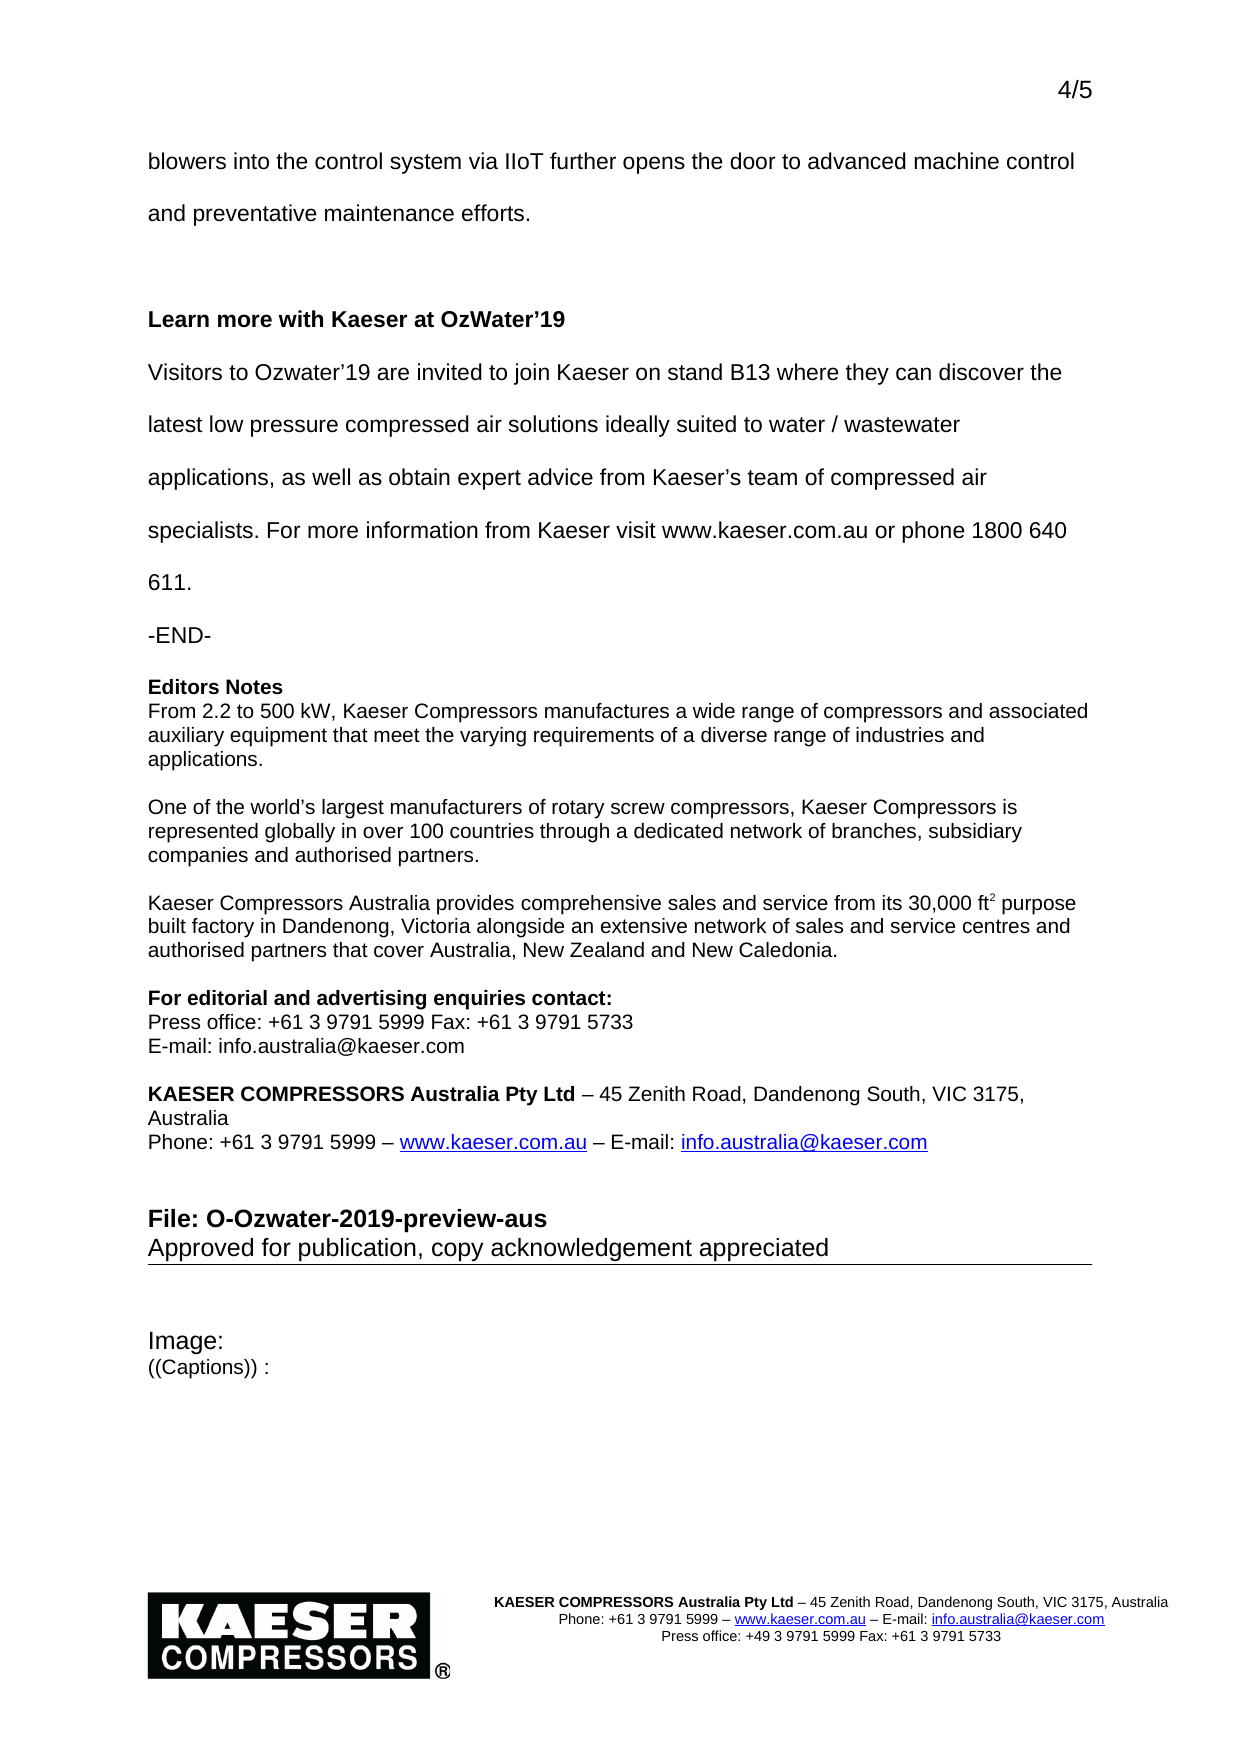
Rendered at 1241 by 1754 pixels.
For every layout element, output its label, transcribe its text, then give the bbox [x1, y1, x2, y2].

text One of the world’s largest manufacturers of rotary screw compressors, Kaeser Compressors is represented globally in over 100 countries through a dedicated network of branches, subsidiary companies and authorised partners. [148, 794, 1092, 866]
text Editors Notes [148, 675, 1092, 699]
text Learn more with Kaeser at OzWater’19 [148, 306, 1092, 332]
text ((Captions)) : [148, 1355, 1092, 1379]
text -END- [148, 622, 1092, 648]
picture [147, 1592, 451, 1679]
text KAESER COMPRESSORS Australia Pty Ltd – 45 Zenith Road, Dandenong South, VIC 3175, Australia Phone: +61 3 9791 5999 – www.kaeser.com.au – E-mail: info.australia@kaeser.com [148, 1082, 1092, 1154]
text Approved for publication, copy acknowledgement appreciated [148, 1233, 1092, 1264]
text Kaeser Compressors Australia provides comprehensive sales and service from its 30,000 ft2 purpose built factory in Dandenong, Victoria alongside an extensive network of sales and service centres and authorised partners that cover Australia, New Zealand and New Caledonia. [148, 890, 1092, 962]
text From 2.2 to 500 kW, Kaeser Compressors manufactures a wide range of compressors and associated auxiliary equipment that meet the varying requirements of a diverse range of industries and applications. [148, 699, 1092, 771]
text Image: [148, 1310, 1092, 1355]
text For editorial and advertising enquiries contact: [148, 986, 1092, 1010]
text File: O-Ozwater-2019-preview-aus [148, 1204, 1092, 1233]
text Press office: +61 3 9791 5999 Fax: +61 3 9791 5733 E-mail: info.australia@kaeser.com [148, 1010, 1092, 1058]
text Visitors to Ozwater’19 are invited to join Kaeser on stand B13 where they can discover the latest low pressure compressed air solutions ideally suited to water / wastewater applications, as well as obtain expert advice from Kaeser’s team of compressed air specialists. For more information from Kaeser visit www.kaeser.com.au or phone 1800 640 611. [148, 358, 1092, 596]
